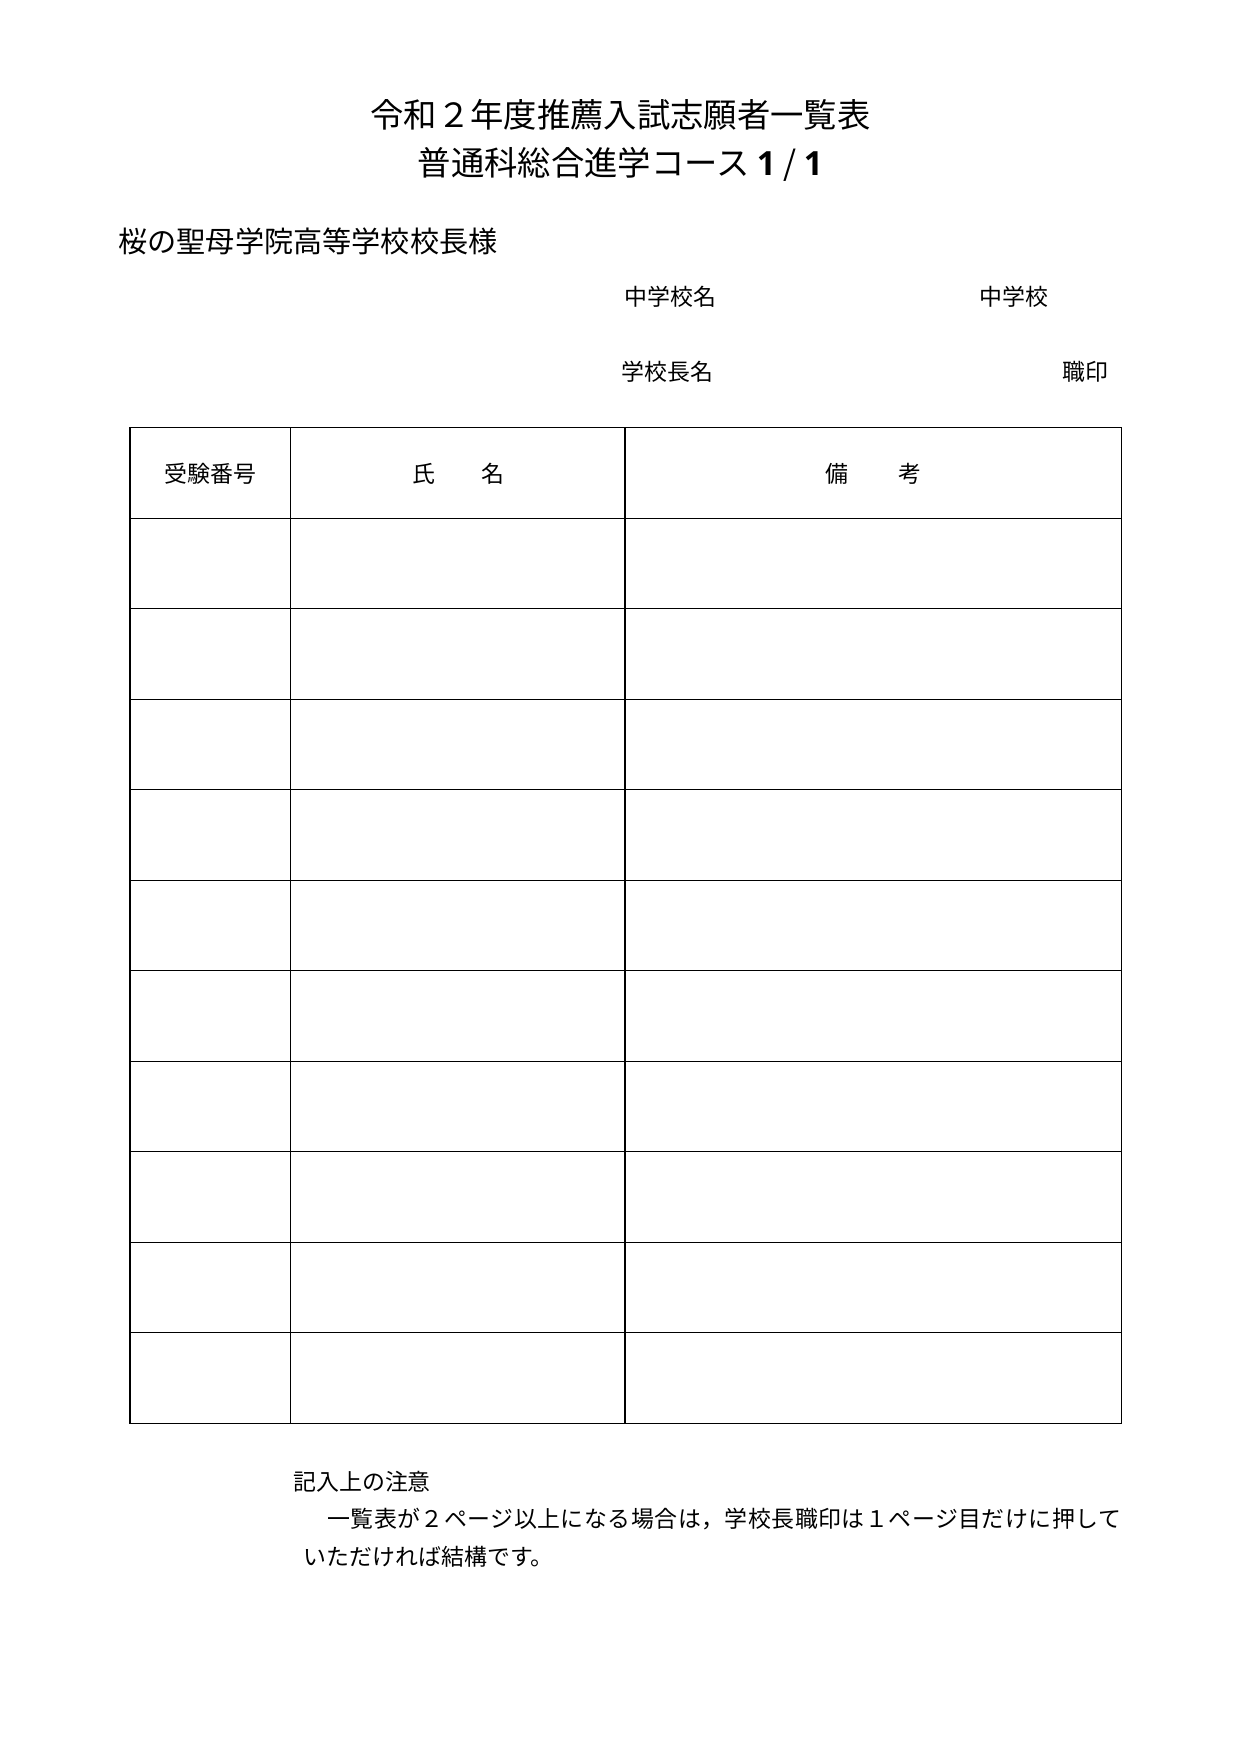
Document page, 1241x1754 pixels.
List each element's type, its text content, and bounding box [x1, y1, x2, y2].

text 一覧表が２ページ以上になる場合は，学校長職印は１ページ目だけに押していただければ結構です。 [118, 1499, 1122, 1574]
text 中学校名 中学校 [556, 277, 1122, 314]
table_cell [131, 790, 290, 879]
table_cell [131, 881, 290, 970]
table_cell [291, 790, 624, 879]
table_cell [626, 519, 1121, 608]
text 桜の聖母学院高等学校校長様 [118, 202, 1122, 277]
table_cell [131, 609, 290, 698]
table_cell [131, 519, 290, 608]
table_cell [291, 1062, 624, 1151]
table_cell [626, 1062, 1121, 1151]
table_cell [291, 609, 624, 698]
table_cell [626, 1152, 1121, 1242]
table_cell [626, 790, 1121, 879]
table_cell [131, 1062, 290, 1151]
table_cell [291, 700, 624, 789]
table_cell [131, 1333, 290, 1423]
table_cell [291, 519, 624, 608]
table_header 受験番号 [131, 428, 290, 517]
text 学校長名 職印 [534, 352, 1122, 389]
table_cell [291, 971, 624, 1061]
table_cell [291, 1243, 624, 1332]
table_cell [626, 1243, 1121, 1332]
table_header 備 考 [626, 428, 1121, 517]
table_cell [291, 881, 624, 970]
table_cell [131, 700, 290, 789]
table_cell [626, 881, 1121, 970]
table_cell [291, 1152, 624, 1242]
table_cell [626, 700, 1121, 789]
table_cell [131, 1243, 290, 1332]
table_header 氏 名 [291, 428, 624, 517]
text 記入上の注意 [118, 1461, 1122, 1499]
table_cell [626, 609, 1121, 698]
table_cell [131, 971, 290, 1061]
table_cell [131, 1152, 290, 1242]
table_cell [291, 1333, 624, 1423]
table_cell [626, 971, 1121, 1061]
table_cell [626, 1333, 1121, 1423]
